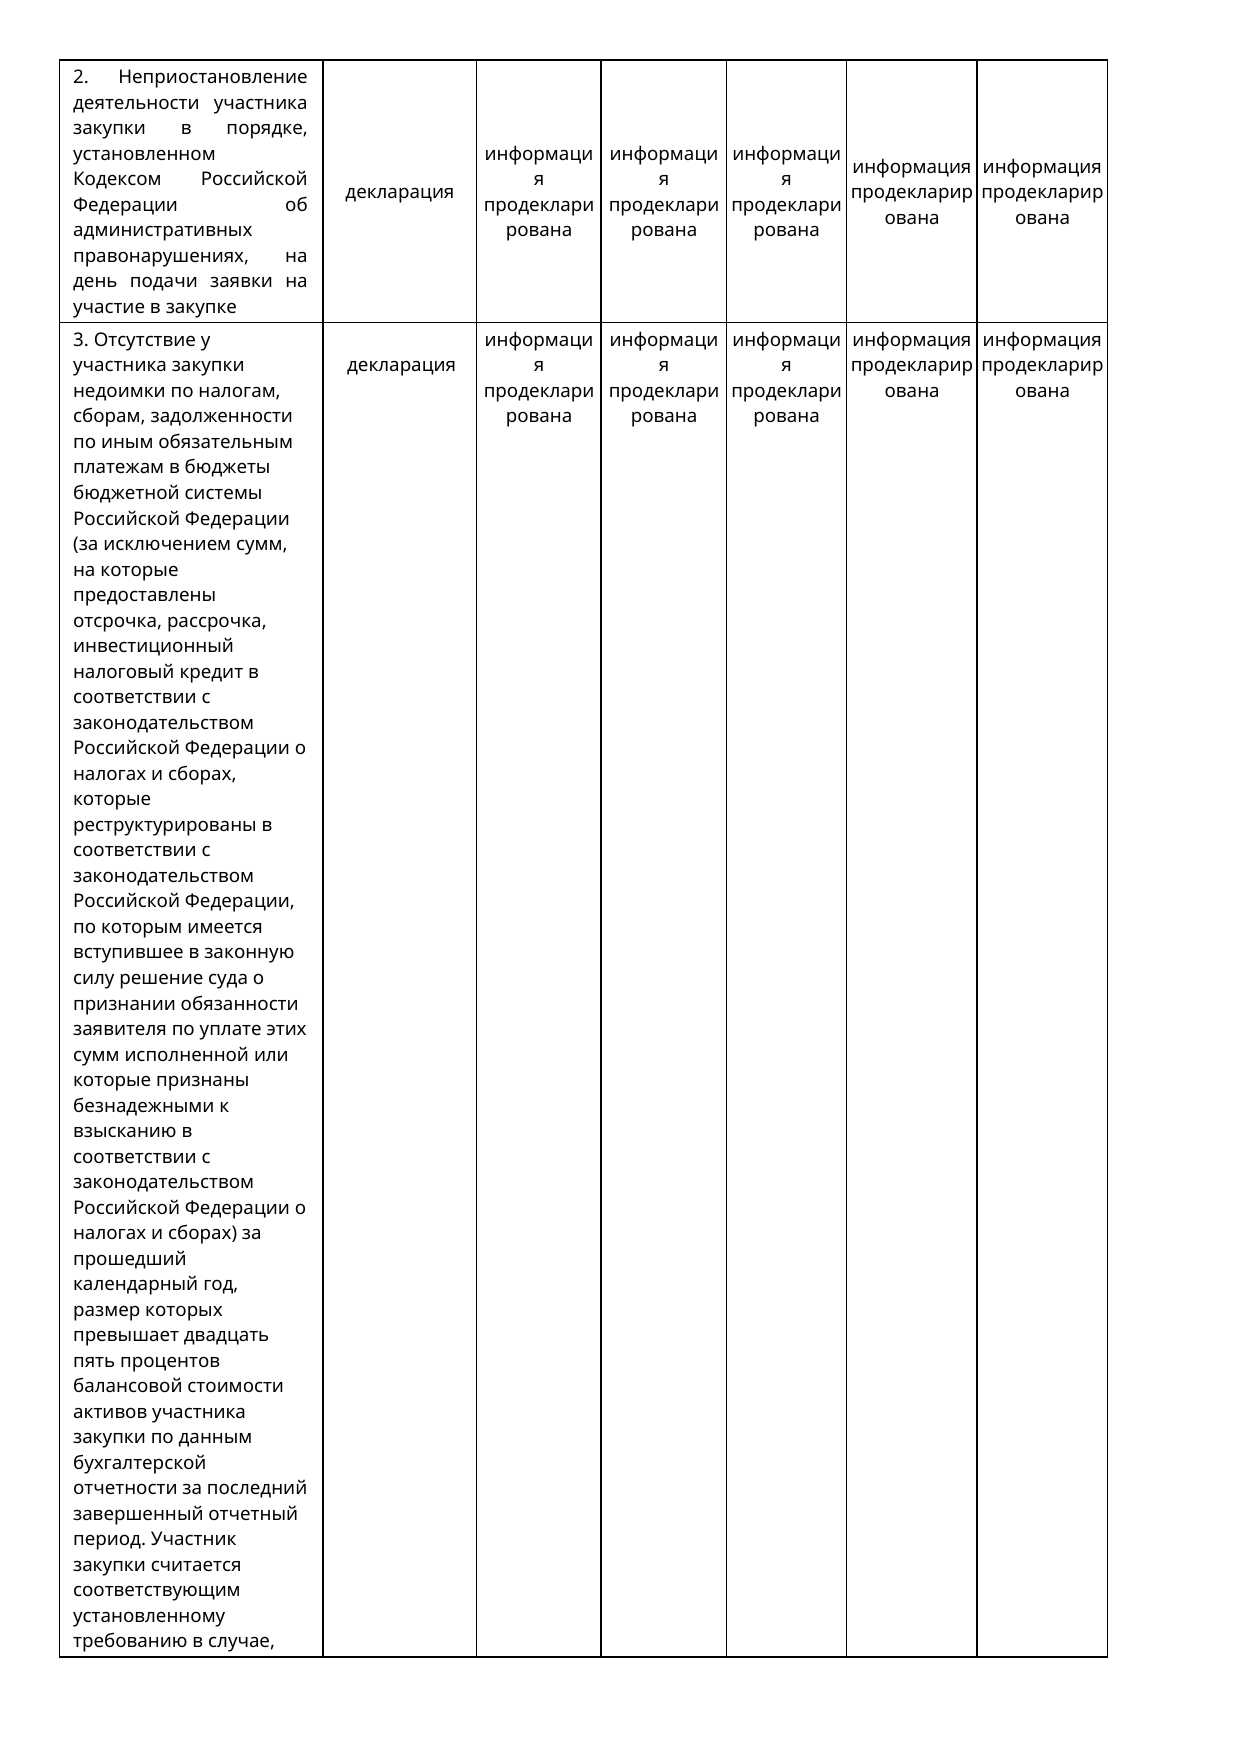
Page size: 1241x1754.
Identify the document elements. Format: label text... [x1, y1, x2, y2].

table_cell декларация [324, 61, 476, 322]
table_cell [727, 61, 846, 322]
table_cell декларация [324, 323, 476, 1656]
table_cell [477, 323, 600, 1656]
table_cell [602, 61, 726, 322]
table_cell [60, 323, 322, 1656]
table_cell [978, 323, 1107, 1656]
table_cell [847, 61, 976, 322]
table_cell 2. Неприостановление деятельности участника закупки в порядке, установленном Кодексом Российской Федерации об административных правонарушениях, на день подачи заявки на участие в закупке [60, 61, 322, 322]
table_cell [477, 61, 600, 322]
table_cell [602, 323, 726, 1656]
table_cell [727, 323, 846, 1656]
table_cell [978, 61, 1107, 322]
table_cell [847, 323, 976, 1656]
